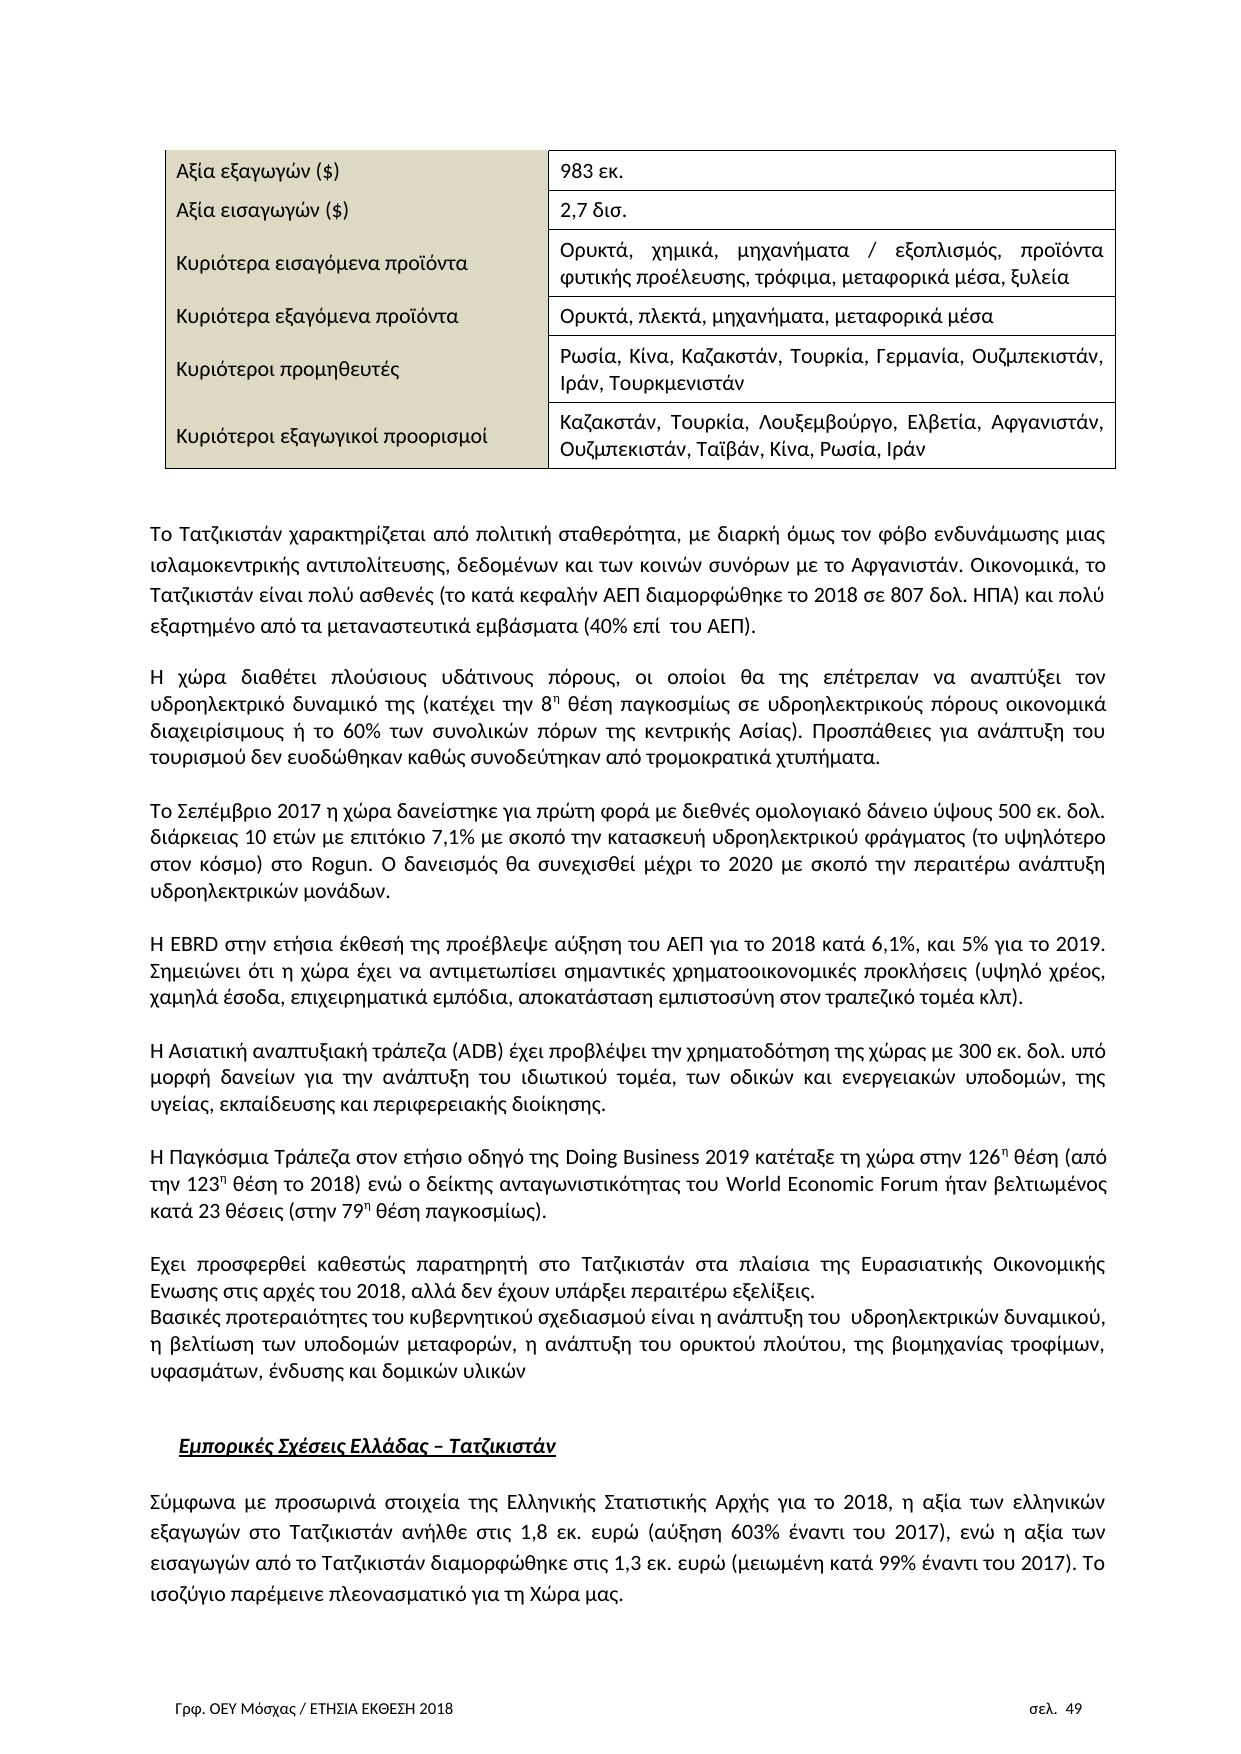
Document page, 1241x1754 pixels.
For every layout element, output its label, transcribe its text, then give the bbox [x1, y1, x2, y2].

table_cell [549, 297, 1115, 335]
text Το Σεπέμβριο 2017 η χώρα δανείστηκε για πρώτη φορά με διεθνές ομολογιακό δάνειο ύψους 500 εκ. δολ. διάρκειας 10 ετών με επιτόκιο 7,1% με σκοπό την κατασκευή υδροηλεκτρικού φράγματος (το υψηλότερο στον κόσμο) στο Rogun. Ο δανεισμός θα συνεχισθεί μέχρι το 2020 με σκοπό την περαιτέρω ανάπτυξη υδροηλεκτρικών μονάδων. [150, 797, 1107, 903]
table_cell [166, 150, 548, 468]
text Η Ασιατική αναπτυξιακή τράπεζα (ΑDB) έχει προβλέψει την χρηματοδότηση της χώρας με 300 εκ. δολ. υπό μορφή δανείων για την ανάπτυξη του ιδιωτικού τομέα, των οδικών και ενεργειακών υποδομών, της υγείας, εκπαίδευσης και περιφερειακής διοίκησης. [150, 1037, 1107, 1117]
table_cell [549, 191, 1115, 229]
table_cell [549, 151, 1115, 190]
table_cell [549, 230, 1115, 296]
text Η EBRD στην ετήσια έκθεσή της προέβλεψε αύξηση του ΑΕΠ για το 2018 κατά 6,1%, και 5% για το 2019. Σημειώνει ότι η χώρα έχει να αντιμετωπίσει σημαντικές χρηματοοικονομικές προκλήσεις (υψηλό χρέος, χαμηλά έσοδα, επιχειρηματικά εμπόδια, αποκατάσταση εμπιστοσύνη στον τραπεζικό τομέα κλπ). [150, 930, 1107, 1010]
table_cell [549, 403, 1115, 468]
text Η Παγκόσμια Τράπεζα στον ετήσιο οδηγό της Doing Business 2019 κατέταξε τη χώρα στην 126η θέση (από την 123η θέση το 2018) ενώ ο δείκτης ανταγωνιστικότητας του World Economic Forum ήταν βελτιωμένος κατά 23 θέσεις (στην 79η θέση παγκοσμίως). [150, 1143, 1107, 1223]
text Το Τατζικιστάν χαρακτηρίζεται από πολιτική σταθερότητα, με διαρκή όμως τον φόβο ενδυνάμωσης μιας ισλαμοκεντρικής αντιπολίτευσης, δεδομένων και των κοινών συνόρων με το Αφγανιστάν. Οικονομικά, το Τατζικιστάν είναι πολύ ασθενές (το κατά κεφαλήν ΑΕΠ διαμορφώθηκε το 2018 σε 807 δολ. ΗΠΑ) και πολύ εξαρτημένο από τα μεταναστευτικά εμβάσματα (40% επί του ΑΕΠ). [150, 520, 1107, 639]
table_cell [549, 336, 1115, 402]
text Η χώρα διαθέτει πλούσιους υδάτινους πόρους, οι οποίοι θα της επέτρεπαν να αναπτύξει τον υδροηλεκτρικό δυναμικό της (κατέχει την 8η θέση παγκοσμίως σε υδροηλεκτρικούς πόρους οικονομικά διαχειρίσιμους ή το 60% των συνολικών πόρων της κεντρικής Ασίας). Προσπάθειες για ανάπτυξη του τουρισμού δεν ευοδώθηκαν καθώς συνοδεύτηκαν από τρομοκρατικά χτυπήματα. [150, 663, 1107, 770]
subtitle Εμπορικές Σχέσεις Ελλάδας – Τατζικιστάν [179, 1432, 1107, 1459]
text Σύμφωνα με προσωρινά στοιχεία της Ελληνικής Στατιστικής Αρχής για το 2018, η αξία των ελληνικών εξαγωγών στο Τατζικιστάν ανήλθε στις 1,8 εκ. ευρώ (αύξηση 603% έναντι του 2017), ενώ η αξία των εισαγωγών από το Τατζικιστάν διαμορφώθηκε στις 1,3 εκ. ευρώ (μειωμένη κατά 99% έναντι του 2017). Το ισοζύγιο παρέμεινε πλεονασματικό για τη Χώρα μας. [150, 1488, 1107, 1606]
text Βασικές προτεραιότητες του κυβερνητικού σχεδιασμού είναι η ανάπτυξη του υδροηλεκτρικών δυναμικού, η βελτίωση των υποδομών μεταφορών, η ανάπτυξη του ορυκτού πλούτου, της βιομηχανίας τροφίμων, υφασμάτων, ένδυσης και δομικών υλικών [150, 1303, 1107, 1383]
text Εχει προσφερθεί καθεστώς παρατηρητή στο Τατζικιστάν στα πλαίσια της Ευρασιατικής Οικονομικής Ενωσης στις αρχές του 2018, αλλά δεν έχουν υπάρξει περαιτέρω εξελίξεις. [150, 1250, 1107, 1303]
